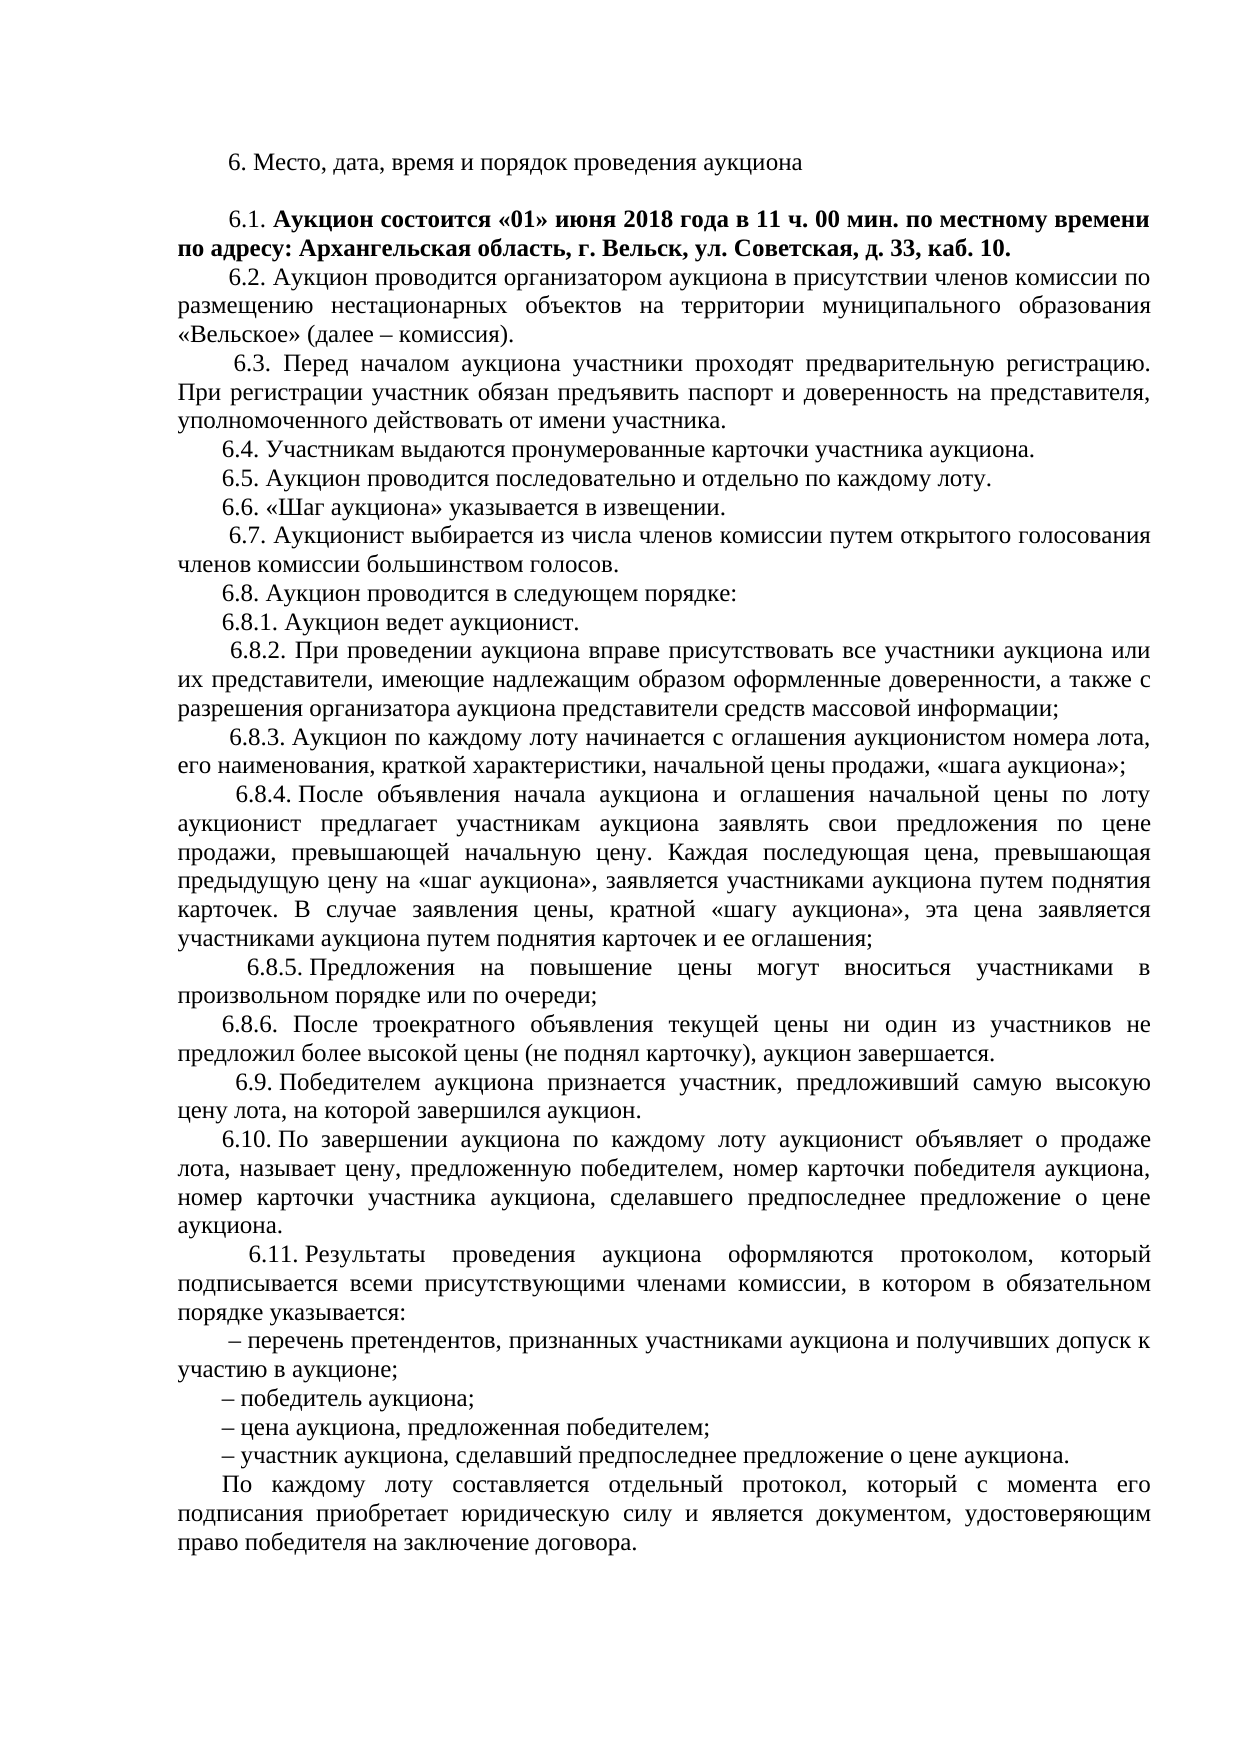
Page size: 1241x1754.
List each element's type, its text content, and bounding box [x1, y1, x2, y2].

text 6.4. Участникам выдаются пронумерованные карточки участника аукциона. [177, 434, 1152, 463]
text 6.3. Перед началом аукциона участники проходят предварительную регистрацию. При регистрации участник обязан предъявить паспорт и доверенность на представителя, уполномоченного действовать от имени участника. [177, 348, 1152, 434]
text – участник аукциона, сделавший предпоследнее предложение о цене аукциона. [177, 1441, 1152, 1469]
text – цена аукциона, предложенная победителем; [177, 1412, 1152, 1441]
text – перечень претендентов, признанных участниками аукциона и получивших допуск к участию в аукционе; [177, 1326, 1152, 1383]
text 6.8.4. После объявления начала аукциона и оглашения начальной цены по лоту аукционист предлагает участникам аукциона заявлять свои предложения по цене продажи, превышающей начальную цену. Каждая последующая цена, превышающая предыдущую цену на «шаг аукциона», заявляется участниками аукциона путем поднятия карточек. В случае заявления цены, кратной «шагу аукциона», эта цена заявляется участниками аукциона путем поднятия карточек и ее оглашения; [177, 779, 1152, 952]
text 6.2. Аукцион проводится организатором аукциона в присутствии членов комиссии по размещению нестационарных объектов на территории муниципального образования «Вельское» (далее – комиссия). [177, 262, 1152, 348]
text 6. Место, дата, время и порядок проведения аукциона [177, 147, 1152, 176]
text По каждому лоту составляется отдельный протокол, который с момента его подписания приобретает юридическую силу и является документом, удостоверяющим право победителя на заключение договора. [177, 1469, 1152, 1556]
text 6.8.1. Аукцион ведет аукционист. [177, 607, 1152, 636]
text – победитель аукциона; [177, 1383, 1152, 1412]
text 6.8.6. После троекратного объявления текущей цены ни один из участников не предложил более высокой цены (не поднял карточку), аукцион завершается. [177, 1009, 1152, 1067]
text 6.5. Аукцион проводится последовательно и отдельно по каждому лоту. [177, 463, 1152, 492]
text 6.11. Результаты проведения аукциона оформляются протоколом, который подписывается всеми присутствующими членами комиссии, в котором в обязательном порядке указывается: [177, 1239, 1152, 1326]
text 6.8.2. При проведении аукциона вправе присутствовать все участники аукциона или их представители, имеющие надлежащим образом оформленные доверенности, а также с разрешения организатора аукциона представители средств массовой информации; [177, 636, 1152, 722]
text 6.8.5. Предложения на повышение цены могут вноситься участниками в произвольном порядке или по очереди; [177, 952, 1152, 1009]
text 6.10. По завершении аукциона по каждому лоту аукционист объявляет о продаже лота, называет цену, предложенную победителем, номер карточки победителя аукциона, номер карточки участника аукциона, сделавшего предпоследнее предложение о цене аукциона. [177, 1124, 1152, 1239]
text 6.8.3. Аукцион по каждому лоту начинается с оглашения аукционистом номера лота, его наименования, краткой характеристики, начальной цены продажи, «шага аукциона»; [177, 722, 1152, 779]
text 6.1. Аукцион состоится «01» июня 2018 года в 11 ч. 00 мин. по местному времени по адресу: Архангельская область, г. Вельск, ул. Советская, д. 33, каб. 10. [177, 204, 1152, 262]
text 6.9. Победителем аукциона признается участник, предложивший самую высокую цену лота, на которой завершился аукцион. [177, 1067, 1152, 1124]
text 6.6. «Шаг аукциона» указывается в извещении. [177, 492, 1152, 521]
text 6.8. Аукцион проводится в следующем порядке: [177, 578, 1152, 607]
text 6.7. Аукционист выбирается из числа членов комиссии путем открытого голосования членов комиссии большинством голосов. [177, 521, 1152, 578]
